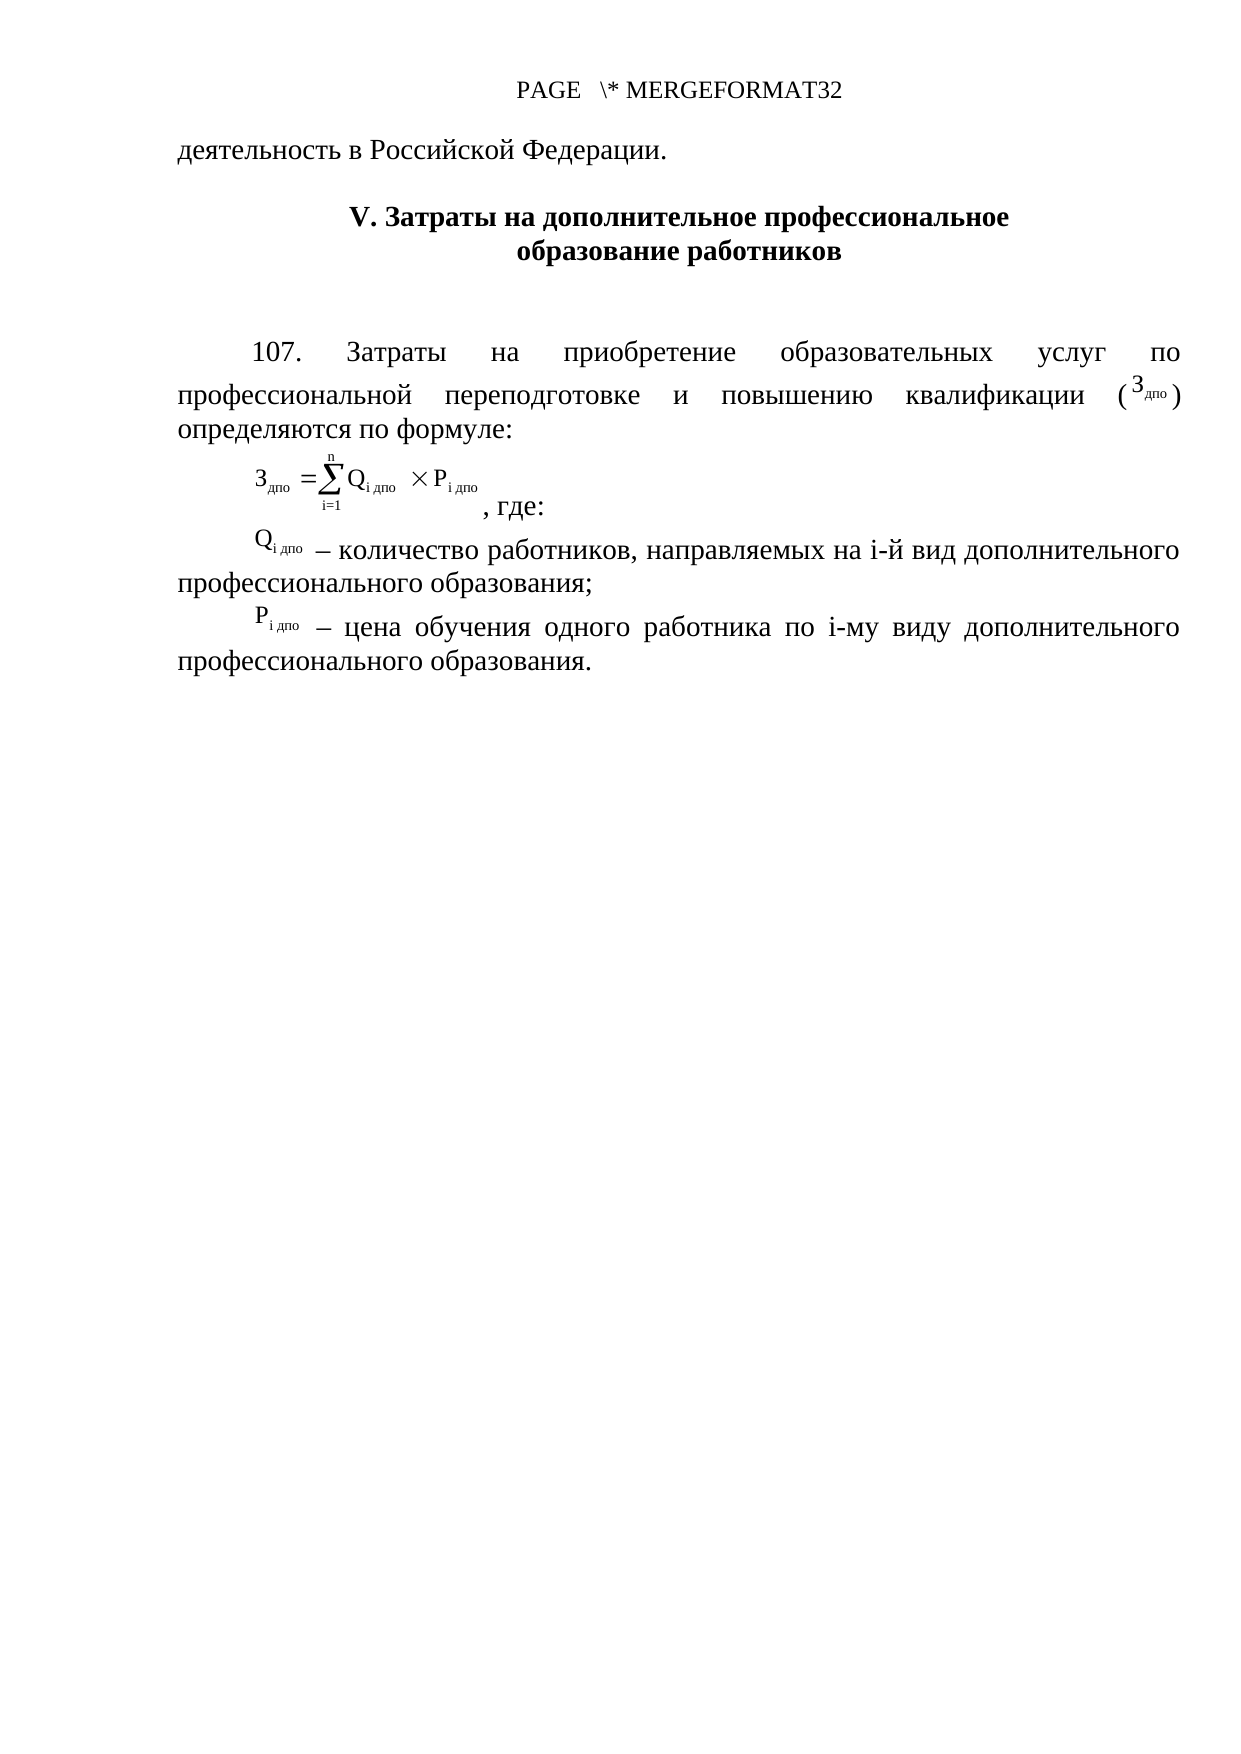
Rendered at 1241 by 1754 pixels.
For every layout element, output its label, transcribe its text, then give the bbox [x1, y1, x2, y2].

text – цена обучения одного работника по i-му виду дополнительного профессионального образования. [177, 599, 1181, 676]
text , где: [177, 444, 1181, 522]
text – количество работников, направляемых на i-й вид дополнительного профессионального образования; [177, 522, 1181, 599]
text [177, 132, 1181, 166]
text V. Затраты на дополнительное профессиональное [177, 199, 1181, 233]
text 107. Затраты на приобретение образовательных услуг по профессиональной переподготовке и повышению квалификации () определяются по формуле: [177, 334, 1181, 444]
text образование работников [177, 233, 1181, 267]
